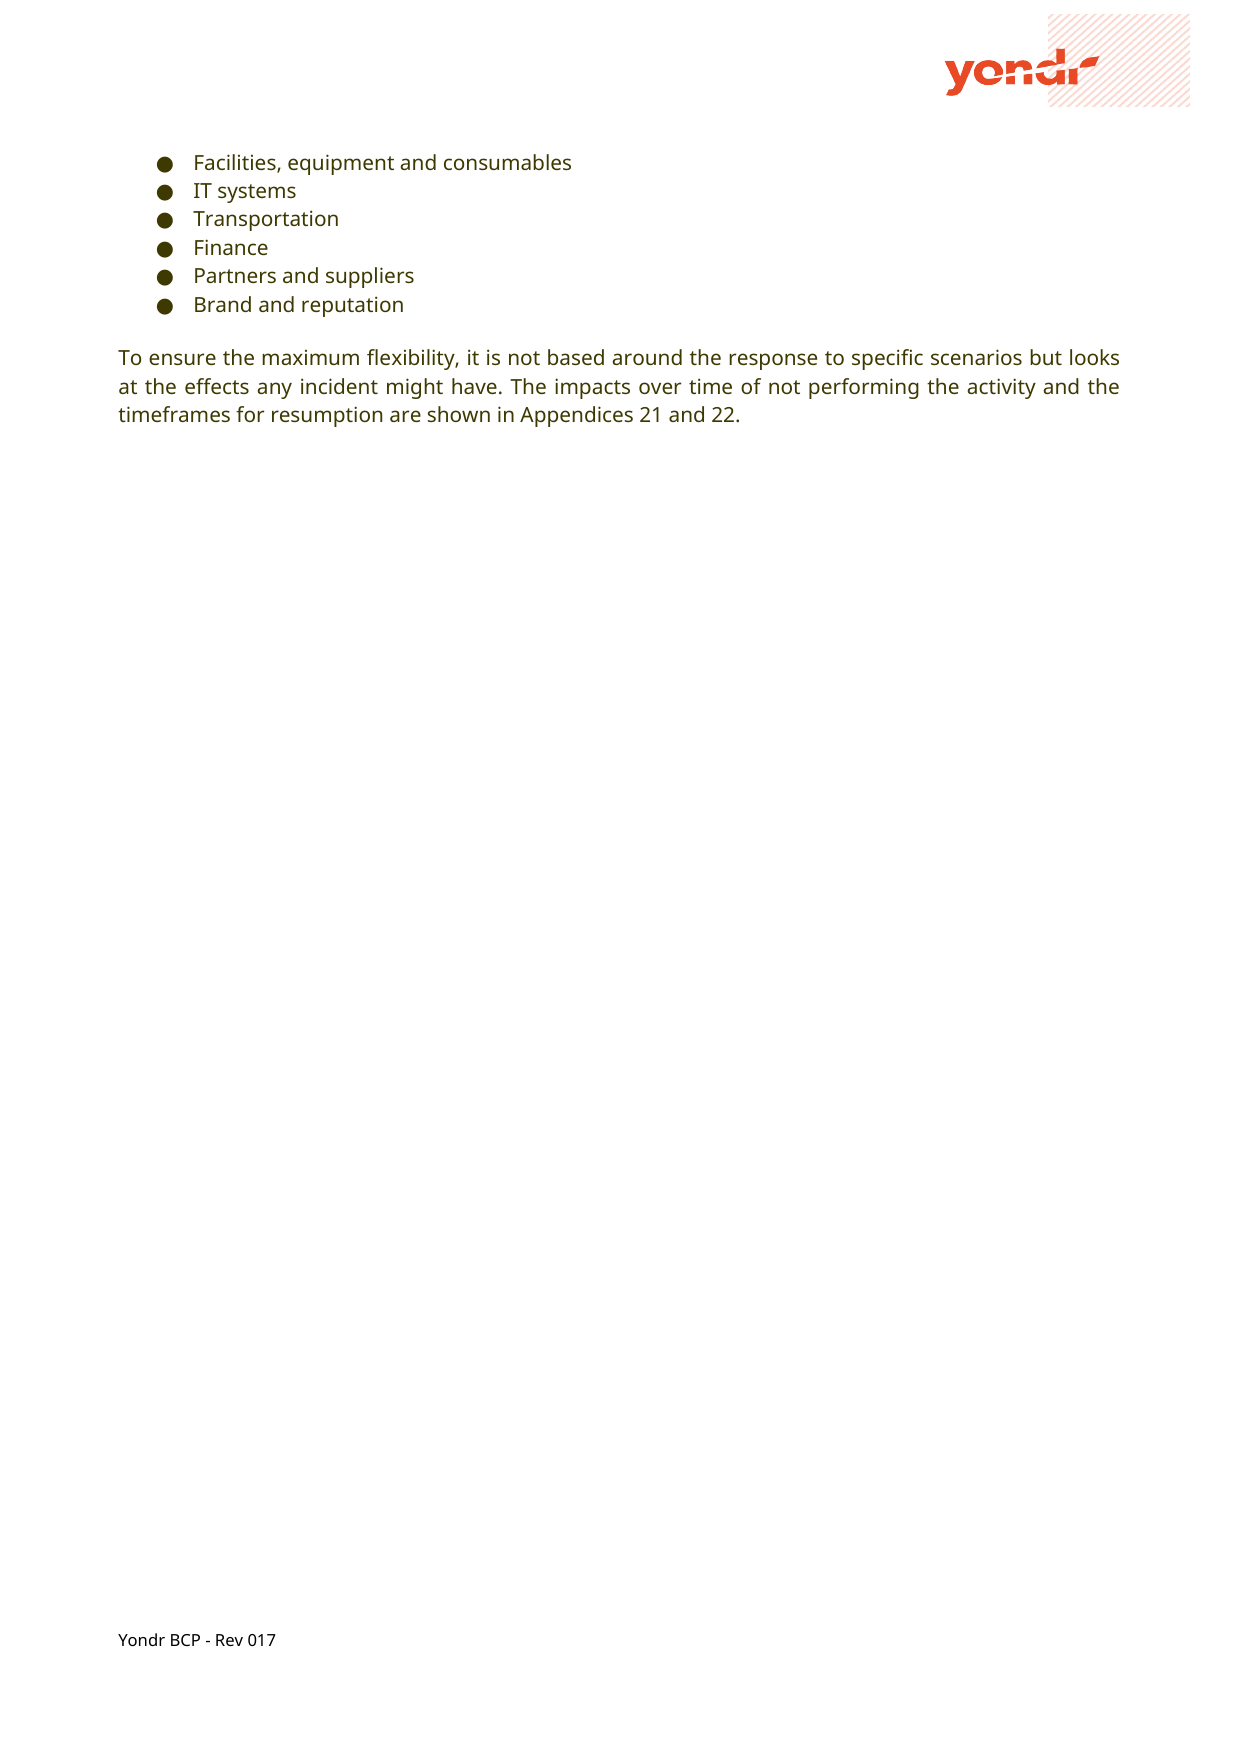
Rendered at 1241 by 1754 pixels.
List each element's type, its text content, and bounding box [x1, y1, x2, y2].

list Facilities, equipment and consumables [156, 148, 1122, 176]
list Finance [156, 233, 1122, 261]
picture [914, 0, 1190, 114]
list Partners and suppliers [156, 261, 1122, 290]
list IT systems [156, 176, 1122, 204]
text To ensure the maximum flexibility, it is not based around the response to specific scenarios but looks at the effects any incident might have. The impacts over time of not performing the activity and the timeframes for resumption are shown in Appendices 21 and 22. [118, 343, 1122, 429]
list Brand and reputation [156, 290, 1122, 318]
list Transportation [156, 204, 1122, 233]
